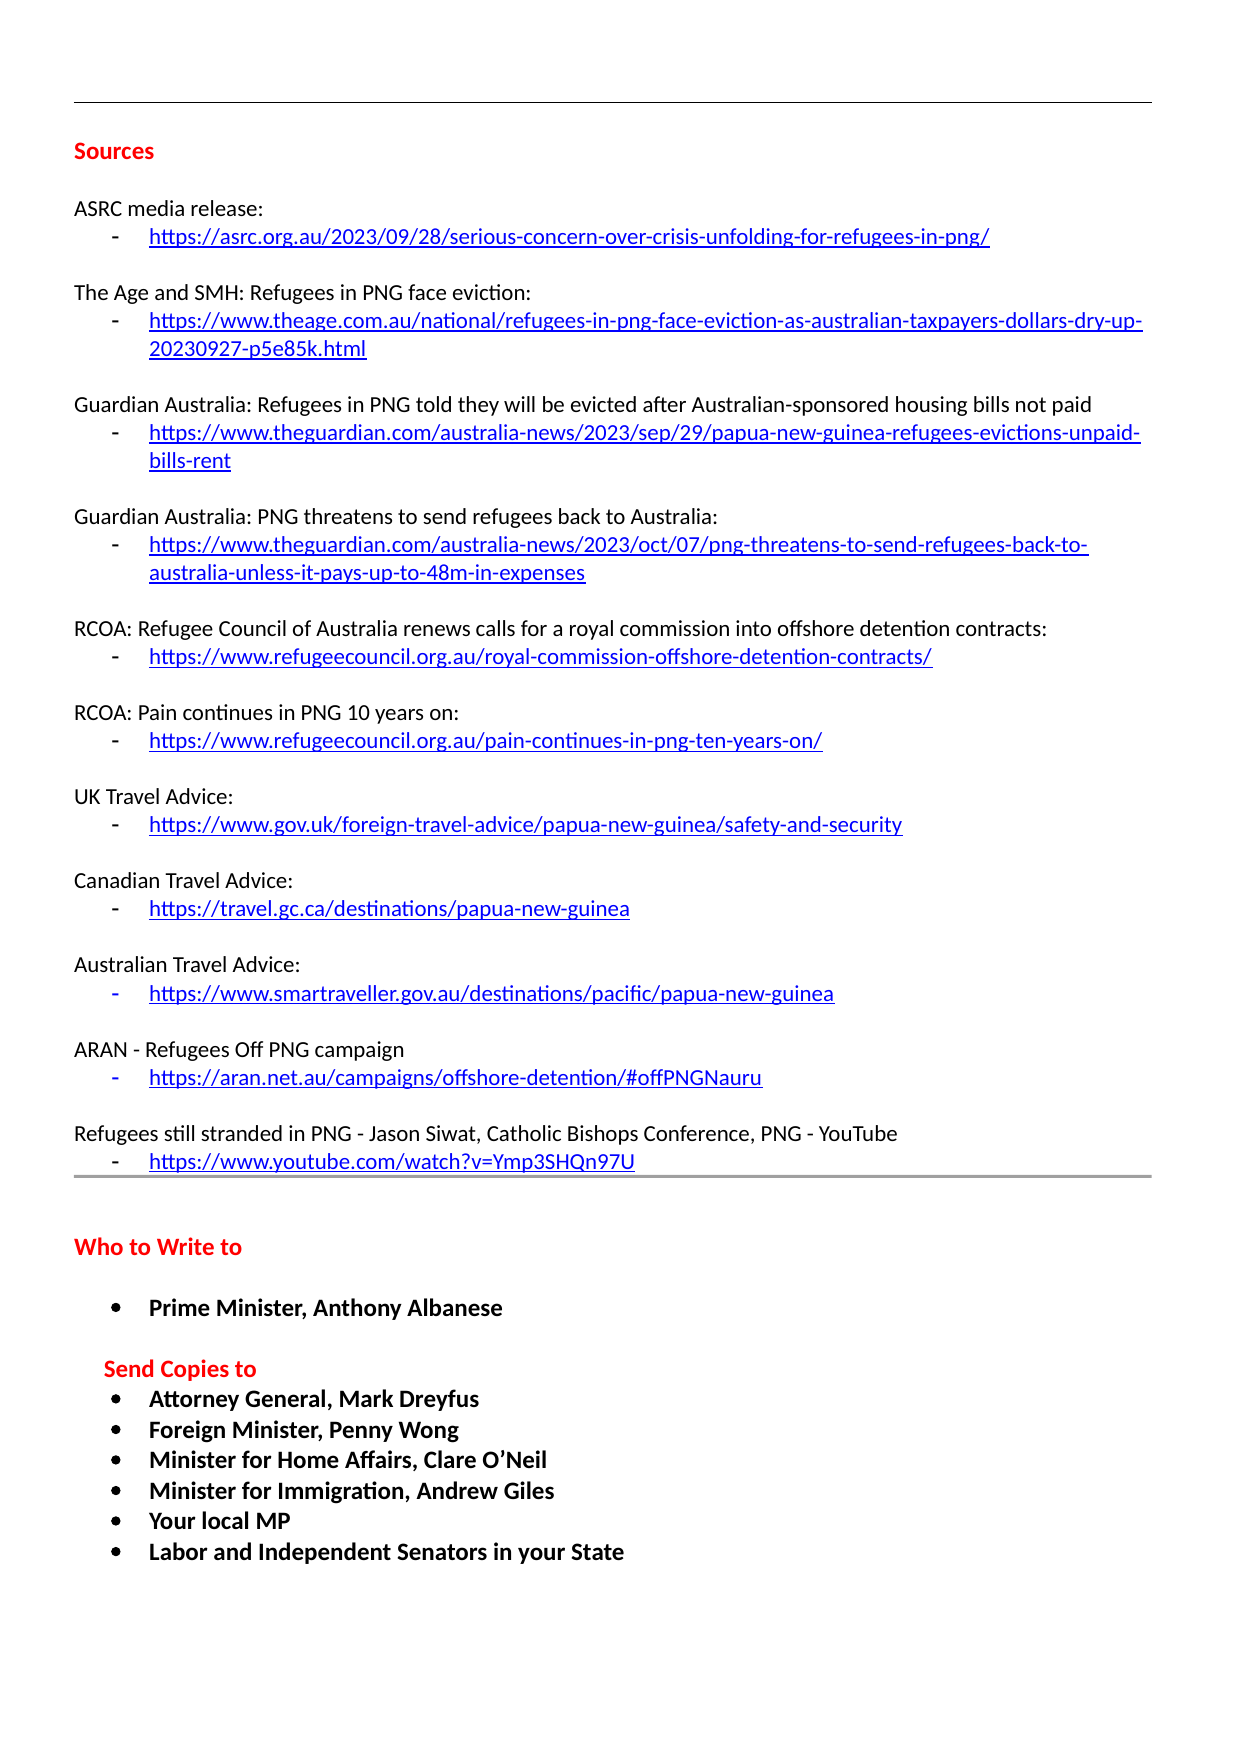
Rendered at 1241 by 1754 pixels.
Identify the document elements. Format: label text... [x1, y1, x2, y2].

text ASRC media release: [74, 194, 1152, 222]
list https://aran.net.au/campaigns/offshore-detention/#offPNGNauru [111, 1063, 1152, 1091]
list https://www.gov.uk/foreign-travel-advice/papua-new-guinea/safety-and-security [111, 811, 1152, 838]
subtitle Guardian Australia: Refugees in PNG told they will be evicted after Australian-sponsored housing bills not paid [74, 390, 1152, 418]
list Labor and Independent Senators in your State [111, 1536, 1152, 1567]
text UK Travel Advice: [74, 782, 1152, 811]
list https://www.refugeecouncil.org.au/pain-continues-in-png-ten-years-on/ [111, 726, 1152, 754]
text Who to Write to [74, 1231, 1152, 1261]
list https://www.theguardian.com/australia-news/2023/sep/29/papua-new-guinea-refugees-evictions-unpaid-bills-rent [111, 418, 1152, 474]
text Sources [74, 136, 1152, 166]
text RCOA: Pain continues in PNG 10 years on: [74, 698, 1152, 726]
list https://www.smartraveller.gov.au/destinations/pacific/papua-new-guinea [111, 979, 1152, 1007]
list Minister for Immigration, Andrew Giles [111, 1475, 1152, 1506]
text Send Copies to [103, 1353, 1152, 1383]
text Australian Travel Advice: [74, 951, 1152, 979]
text The Age and SMH: Refugees in PNG face eviction: [74, 278, 1152, 306]
list https://www.theguardian.com/australia-news/2023/oct/07/png-threatens-to-send-refugees-back-to-australia-unless-it-pays-up-to-48m-in-expenses [111, 530, 1152, 586]
list Minister for Home Affairs, Clare O’Neil [111, 1444, 1152, 1475]
text Guardian Australia: PNG threatens to send refugees back to Australia: [74, 502, 1152, 530]
text RCOA: Refugee Council of Australia renews calls for a royal commission into offshore detention contracts: [74, 614, 1152, 642]
text Canadian Travel Advice: [74, 867, 1152, 894]
list https://www.refugeecouncil.org.au/royal-commission-offshore-detention-contracts/ [111, 642, 1152, 670]
text Refugees still stranded in PNG - Jason Siwat, Catholic Bishops Conference, PNG - YouTube [74, 1119, 1152, 1147]
list Prime Minister, Anthony Albanese [111, 1292, 1152, 1322]
list https://www.theage.com.au/national/refugees-in-png-face-eviction-as-australian-taxpayers-dollars-dry-up-20230927-p5e85k.html [111, 306, 1152, 362]
list Foreign Minister, Penny Wong [111, 1414, 1152, 1444]
list https://www.youtube.com/watch?v=Ymp3SHQn97U [111, 1147, 1152, 1174]
list https://travel.gc.ca/destinations/papua-new-guinea [111, 894, 1152, 923]
list Attorney General, Mark Dreyfus [111, 1383, 1152, 1414]
list https://asrc.org.au/2023/09/28/serious-concern-over-crisis-unfolding-for-refugees-in-png/ [111, 222, 1152, 250]
text ARAN - Refugees Off PNG campaign [74, 1035, 1152, 1063]
list Your local MP [111, 1506, 1152, 1536]
